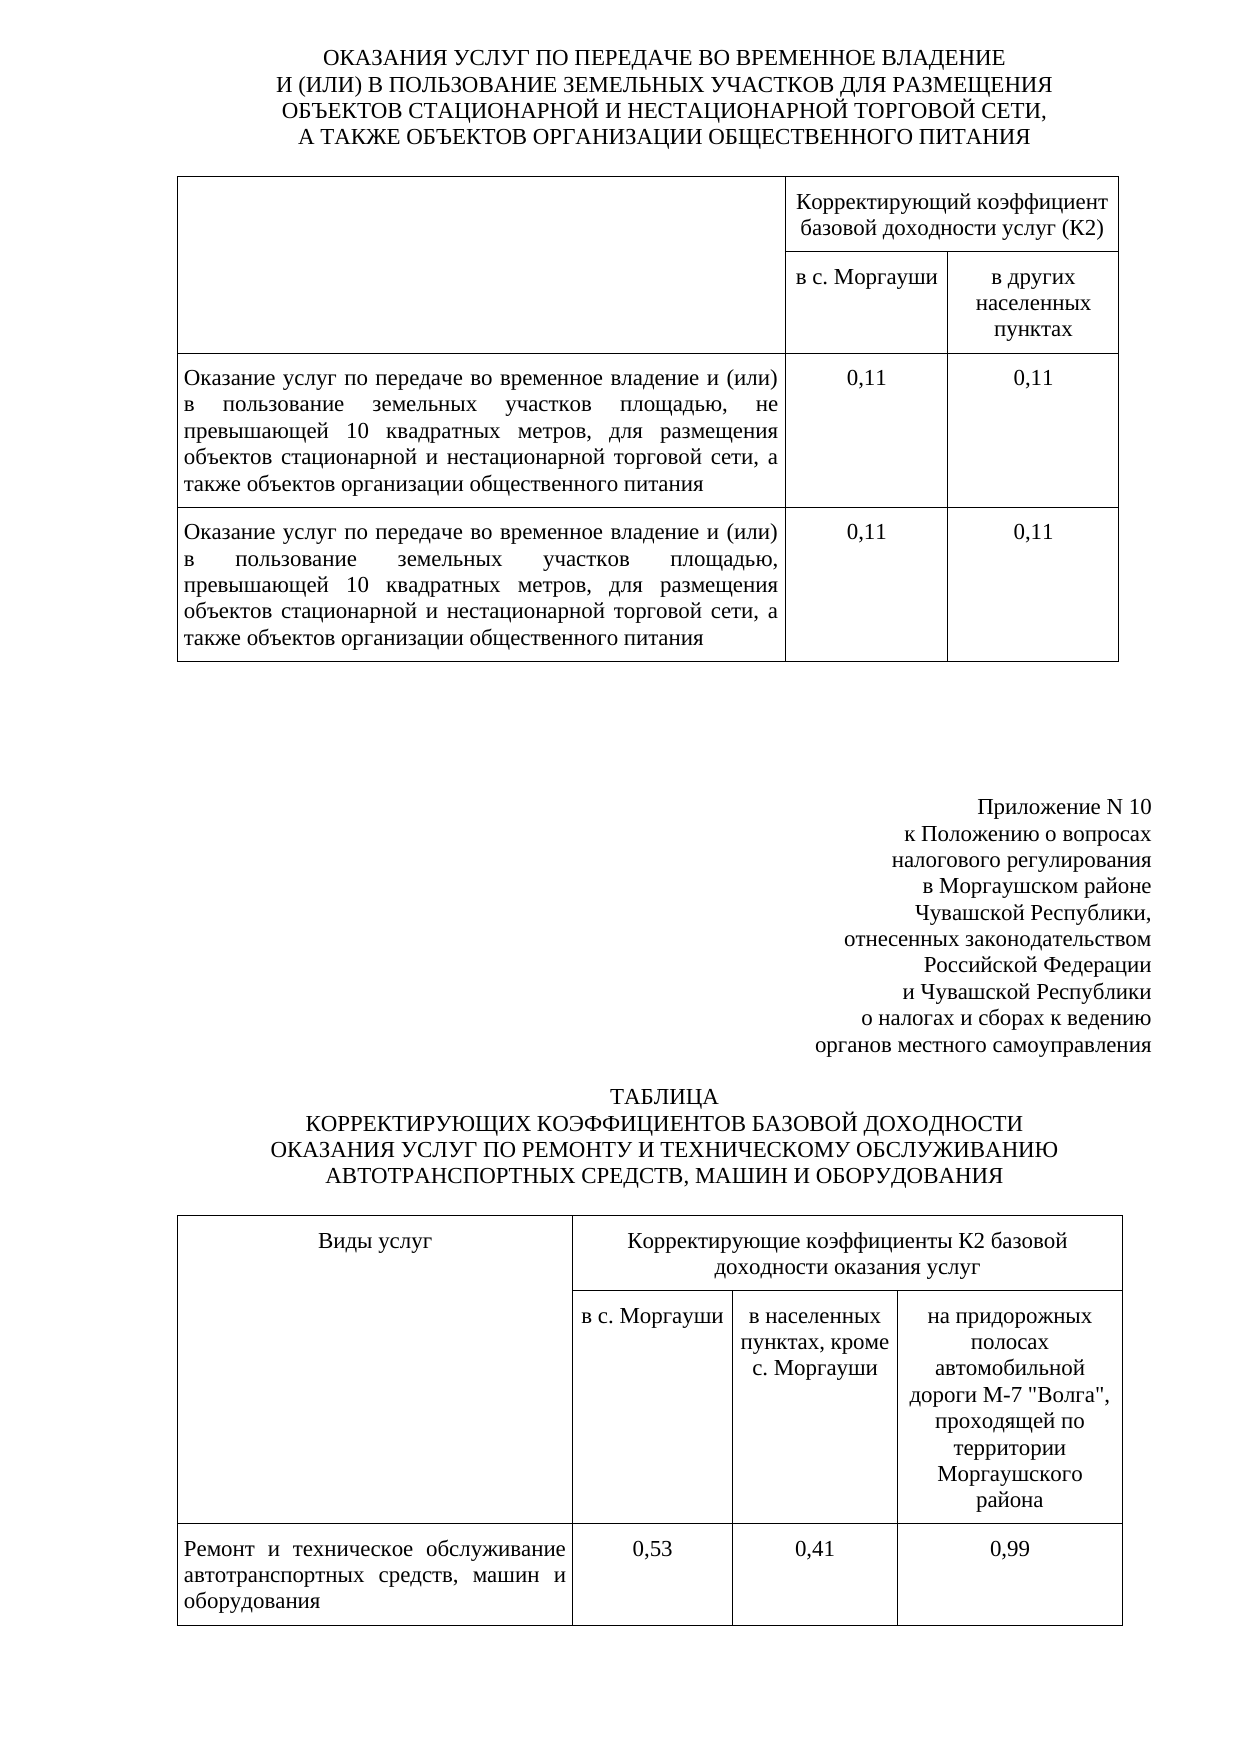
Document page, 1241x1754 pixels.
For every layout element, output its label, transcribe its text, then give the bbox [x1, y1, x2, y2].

text КОРРЕКТИРУЮЩИХ КОЭФФИЦИЕНТОВ БАЗОВОЙ ДОХОДНОСТИ [177, 1110, 1152, 1136]
text органов местного самоуправления [177, 1031, 1152, 1057]
text Российской Федерации [177, 952, 1152, 978]
table_header Виды услуг [178, 1216, 572, 1523]
table_cell в с. Моргауши [786, 252, 947, 352]
table_cell 0,11 [786, 354, 947, 507]
table_cell 0,11 [948, 508, 1118, 661]
table_cell 0,53 [573, 1524, 732, 1624]
table_cell 0,41 [733, 1524, 897, 1624]
text о налогах и сборах к ведению [177, 1004, 1152, 1031]
text Чувашской Республики, [177, 899, 1152, 925]
table_header Корректирующий коэффициент базовой доходности услуг (К2) [786, 177, 1118, 251]
text ОКАЗАНИЯ УСЛУГ ПО РЕМОНТУ И ТЕХНИЧЕСКОМУ ОБСЛУЖИВАНИЮ [177, 1136, 1152, 1162]
text налогового регулирования [177, 846, 1152, 872]
table_cell на придорожных полосах автомобильной дороги М-7 "Волга", проходящей по территории Моргаушского района [898, 1291, 1122, 1523]
table_header Корректирующие коэффициенты К2 базовой доходности оказания услуг [573, 1216, 1122, 1290]
table_cell в населенных пунктах, кроме с. Моргауши [733, 1291, 897, 1523]
table_cell Оказание услуг по передаче во временное владение и (или) в пользование земельных участков площадью, не превышающей 10 квадратных метров, для размещения объектов стационарной и нестационарной торговой сети, а также объектов организации общественного питания [178, 354, 785, 507]
text И (ИЛИ) В ПОЛЬЗОВАНИЕ ЗЕМЕЛЬНЫХ УЧАСТКОВ ДЛЯ РАЗМЕЩЕНИЯ [177, 71, 1152, 97]
table_cell 0,11 [786, 508, 947, 661]
table_cell Оказание услуг по передаче во временное владение и (или) в пользование земельных участков площадью, превышающей 10 квадратных метров, для размещения объектов стационарной и нестационарной торговой сети, а также объектов организации общественного питания [178, 508, 785, 661]
text А ТАКЖЕ ОБЪЕКТОВ ОРГАНИЗАЦИИ ОБЩЕСТВЕННОГО ПИТАНИЯ [177, 123, 1152, 150]
text Приложение N 10 [177, 793, 1152, 820]
text в Моргаушском районе [177, 872, 1152, 899]
text АВТОТРАНСПОРТНЫХ СРЕДСТВ, МАШИН И ОБОРУДОВАНИЯ [177, 1162, 1152, 1189]
text ОКАЗАНИЯ УСЛУГ ПО ПЕРЕДАЧЕ ВО ВРЕМЕННОЕ ВЛАДЕНИЕ [177, 44, 1152, 71]
table_cell Ремонт и техническое обслуживание автотранспортных средств, машин и оборудования [178, 1524, 572, 1624]
text к Положению о вопросах [177, 820, 1152, 846]
text отнесенных законодательством [177, 925, 1152, 952]
text ТАБЛИЦА [177, 1083, 1152, 1110]
table_header [178, 177, 785, 352]
table_cell 0,99 [898, 1524, 1122, 1624]
text и Чувашской Республики [177, 978, 1152, 1004]
table_cell в других населенных пунктах [948, 252, 1118, 352]
text ОБЪЕКТОВ СТАЦИОНАРНОЙ И НЕСТАЦИОНАРНОЙ ТОРГОВОЙ СЕТИ, [177, 97, 1152, 123]
table_cell 0,11 [948, 354, 1118, 507]
table_cell в с. Моргауши [573, 1291, 732, 1523]
